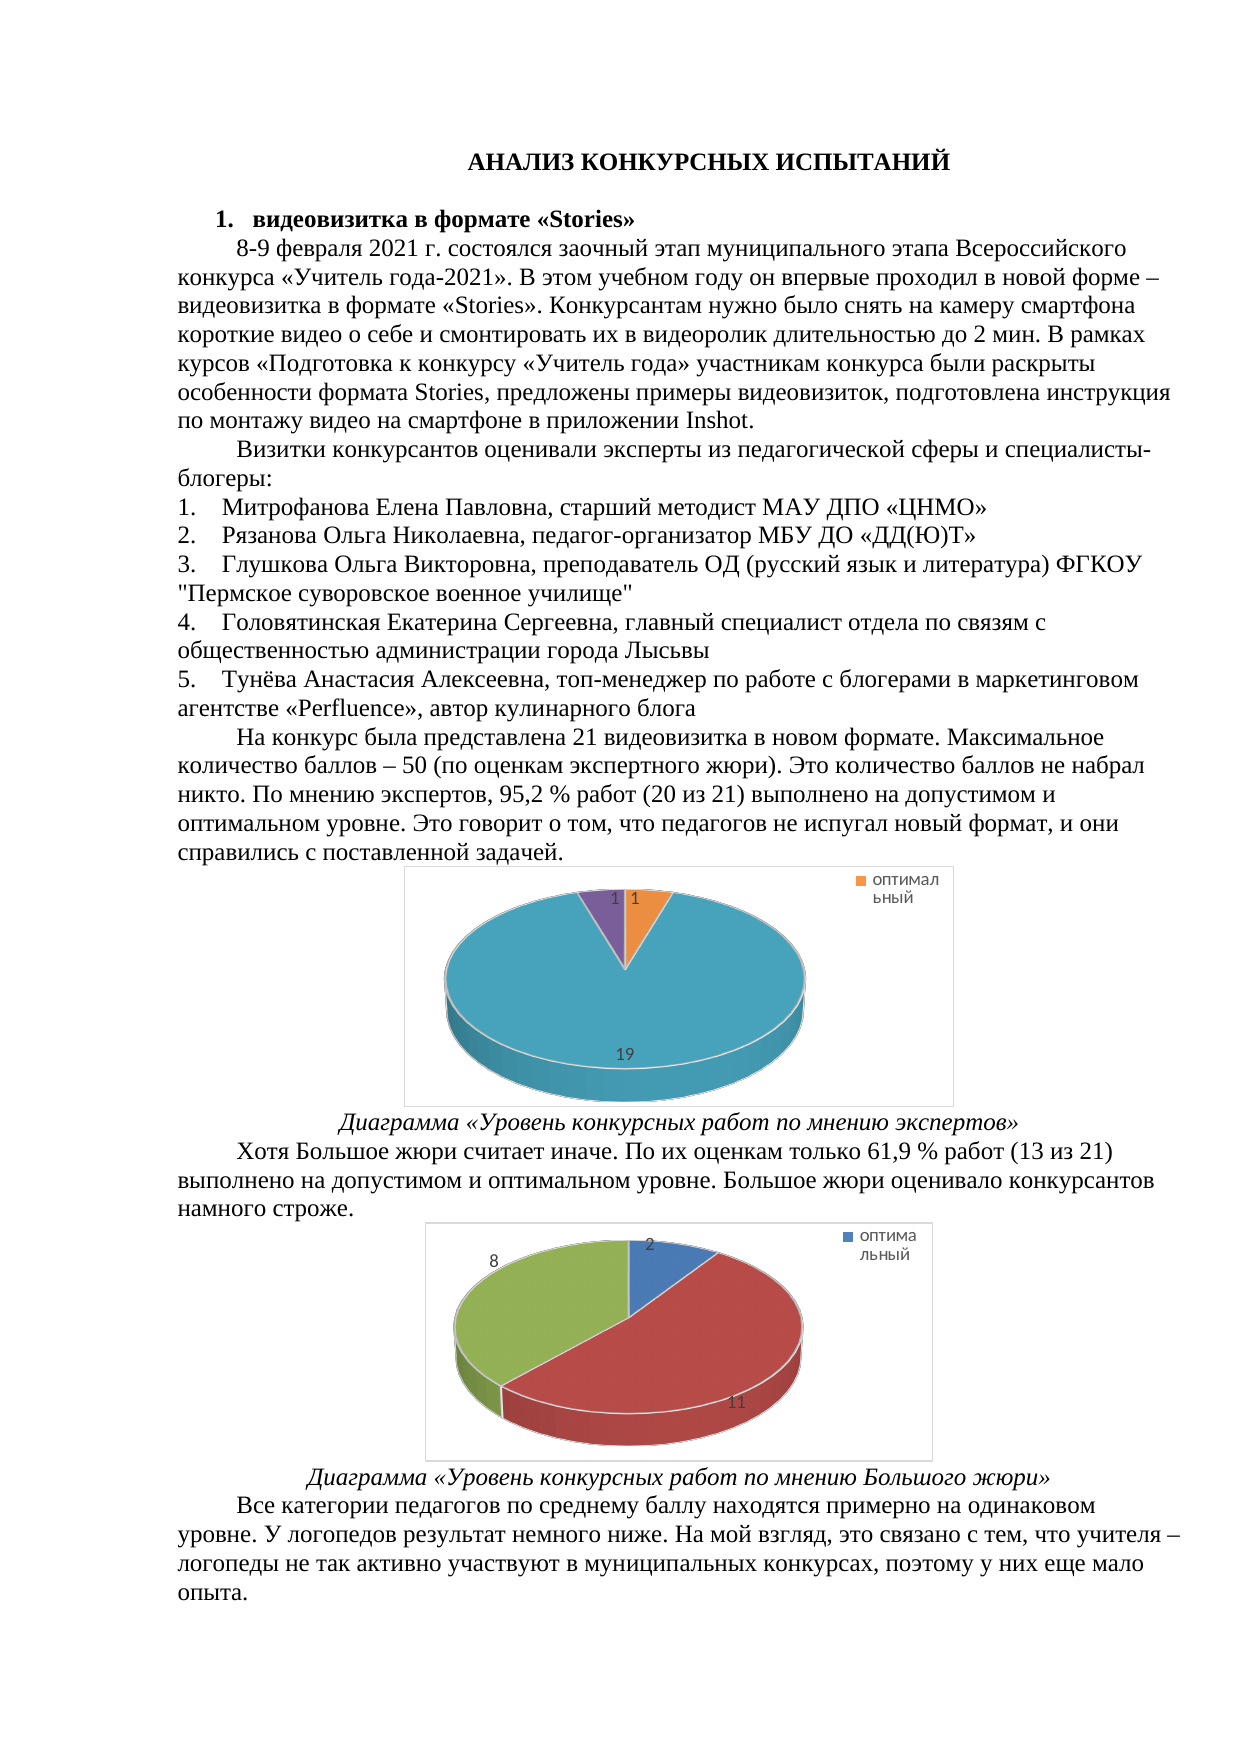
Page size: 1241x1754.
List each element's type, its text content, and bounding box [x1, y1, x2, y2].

text Визитки конкурсантов оценивали эксперты из педагогической сферы и специалисты-блогеры: [177, 434, 1181, 492]
text 4. Головятинская Екатерина Сергеевна, главный специалист отдела по связям с общественностью администрации города Лысьвы [177, 607, 1181, 664]
text Хотя Большое жюри считает иначе. По их оценкам только 61,9 % работ (13 из 21) выполнено на допустимом и оптимальном уровне. Большое жюри оценивало конкурсантов намного строже. [177, 1136, 1181, 1222]
text Диаграмма «Уровень конкурсных работ по мнению экспертов» [177, 1107, 1181, 1136]
text На конкурс была представлена 21 видеовизитка в новом формате. Максимальное количество баллов – 50 (по оценкам экспертного жюри). Это количество баллов не набрал никто. По мнению экспертов, 95,2 % работ (20 из 21) выполнено на допустимом и оптимальном уровне. Это говорит о том, что педагогов не испугал новый формат, и они справились с поставленной задачей. [177, 722, 1181, 866]
text АНАЛИЗ КОНКУРСНЫХ ИСПЫТАНИЙ [177, 147, 1181, 176]
text 5. Тунёва Анастасия Алексеевна, топ-менеджер по работе с блогерами в маркетинговом агентстве «Perfluence», автор кулинарного блога [177, 664, 1181, 722]
text Все категории педагогов по среднему баллу находятся примерно на одинаковом уровне. У логопедов результат немного ниже. На мой взгляд, это связано с тем, что учителя – логопеды не так активно участвуют в муниципальных конкурсах, поэтому у них еще мало опыта. [177, 1491, 1181, 1606]
text Диаграмма «Уровень конкурсных работ по мнению Большого жюри» [177, 1462, 1181, 1491]
text 3. Глушкова Ольга Викторовна, преподаватель ОД (русский язык и литература) ФГКОУ "Пермское суворовское военное училище" [177, 549, 1181, 607]
list видеовизитка в формате «Stories» [215, 204, 1181, 233]
text 1. Митрофанова Елена Павловна, старший методист МАУ ДПО «ЦНМО» [177, 492, 1181, 521]
text 8-9 февраля 2021 г. состоялся заочный этап муниципального этапа Всероссийского конкурса «Учитель года-2021». В этом учебном году он впервые проходил в новой форме – видеовизитка в формате «Stories». Конкурсантам нужно было снять на камеру смартфона короткие видео о себе и смонтировать их в видеоролик длительностью до 2 мин. В рамках курсов «Подготовка к конкурсу «Учитель года» участникам конкурса были раскрыты особенности формата Stories, предложены примеры видеовизиток, подготовлена инструкция по монтажу видео на смартфоне в приложении Inshot. [177, 233, 1181, 434]
text 2. Рязанова Ольга Николаевна, педагог-организатор МБУ ДО «ДД(Ю)Т» [177, 521, 1181, 549]
